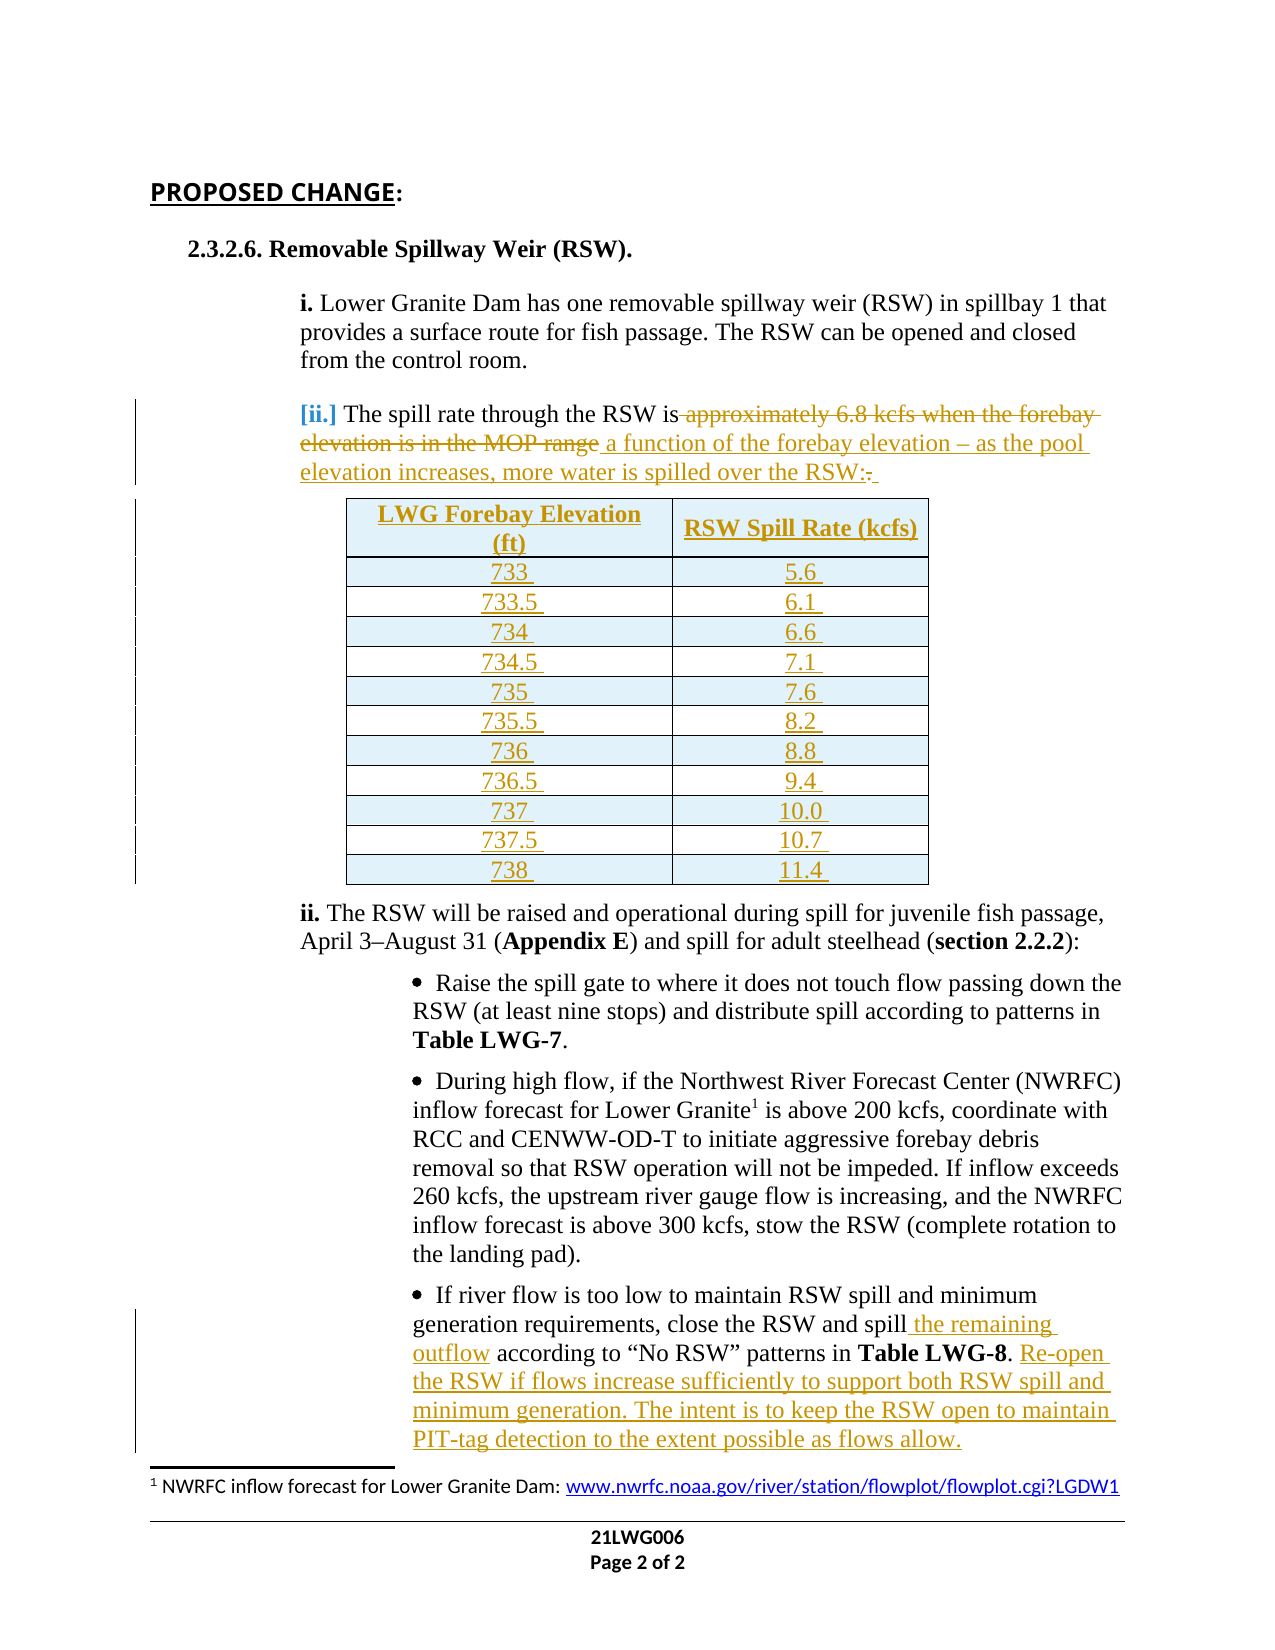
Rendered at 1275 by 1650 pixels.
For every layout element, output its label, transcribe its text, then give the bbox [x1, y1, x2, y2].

list If river flow is too low to maintain RSW spill and minimum generation requirements, close the RSW and spill according to “No RSW” patterns in Table LWG-8. [412, 1280, 1125, 1453]
table_cell [673, 706, 928, 735]
list Proposed Change: [150, 175, 1125, 209]
table_cell [673, 826, 928, 854]
table_cell [673, 647, 928, 676]
list Lower Granite Dam has one removable spillway weir (RSW) in spillbay 1 that provides a surface route for fish passage. The RSW can be opened and closed from the control room. [300, 288, 1125, 374]
table_cell [347, 706, 672, 735]
table_cell [673, 766, 928, 795]
list During high flow, if the Northwest River Forecast Center (NWRFC) inflow forecast for Lower Granite is above 200 kcfs, coordinate with RCC and CENWW-OD-T to initiate aggressive forebay debris removal so that RSW operation will not be impeded. If inflow exceeds 260 kcfs, the upstream river gauge flow is increasing, and the NWRFC inflow forecast is above 300 kcfs, stow the RSW (complete rotation to the landing pad). [412, 1066, 1125, 1268]
list The spill rate through the RSW is [300, 399, 1125, 485]
table_cell [347, 766, 672, 795]
list The RSW will be raised and operational during spill for juvenile fish passage, April 3–August 31 (Appendix E) and spill for adult steelhead (section 2.2.2): [300, 898, 1125, 955]
list Raise the spill gate to where it does not touch flow passing down the RSW (at least nine stops) and distribute spill according to patterns in Table LWG-7. [412, 968, 1125, 1054]
table_cell [347, 826, 672, 854]
text 2.3.2.6. Removable Spillway Weir (RSW). [187, 234, 1125, 263]
table_cell [673, 587, 928, 616]
table_cell [347, 587, 672, 616]
table_cell [347, 647, 672, 676]
